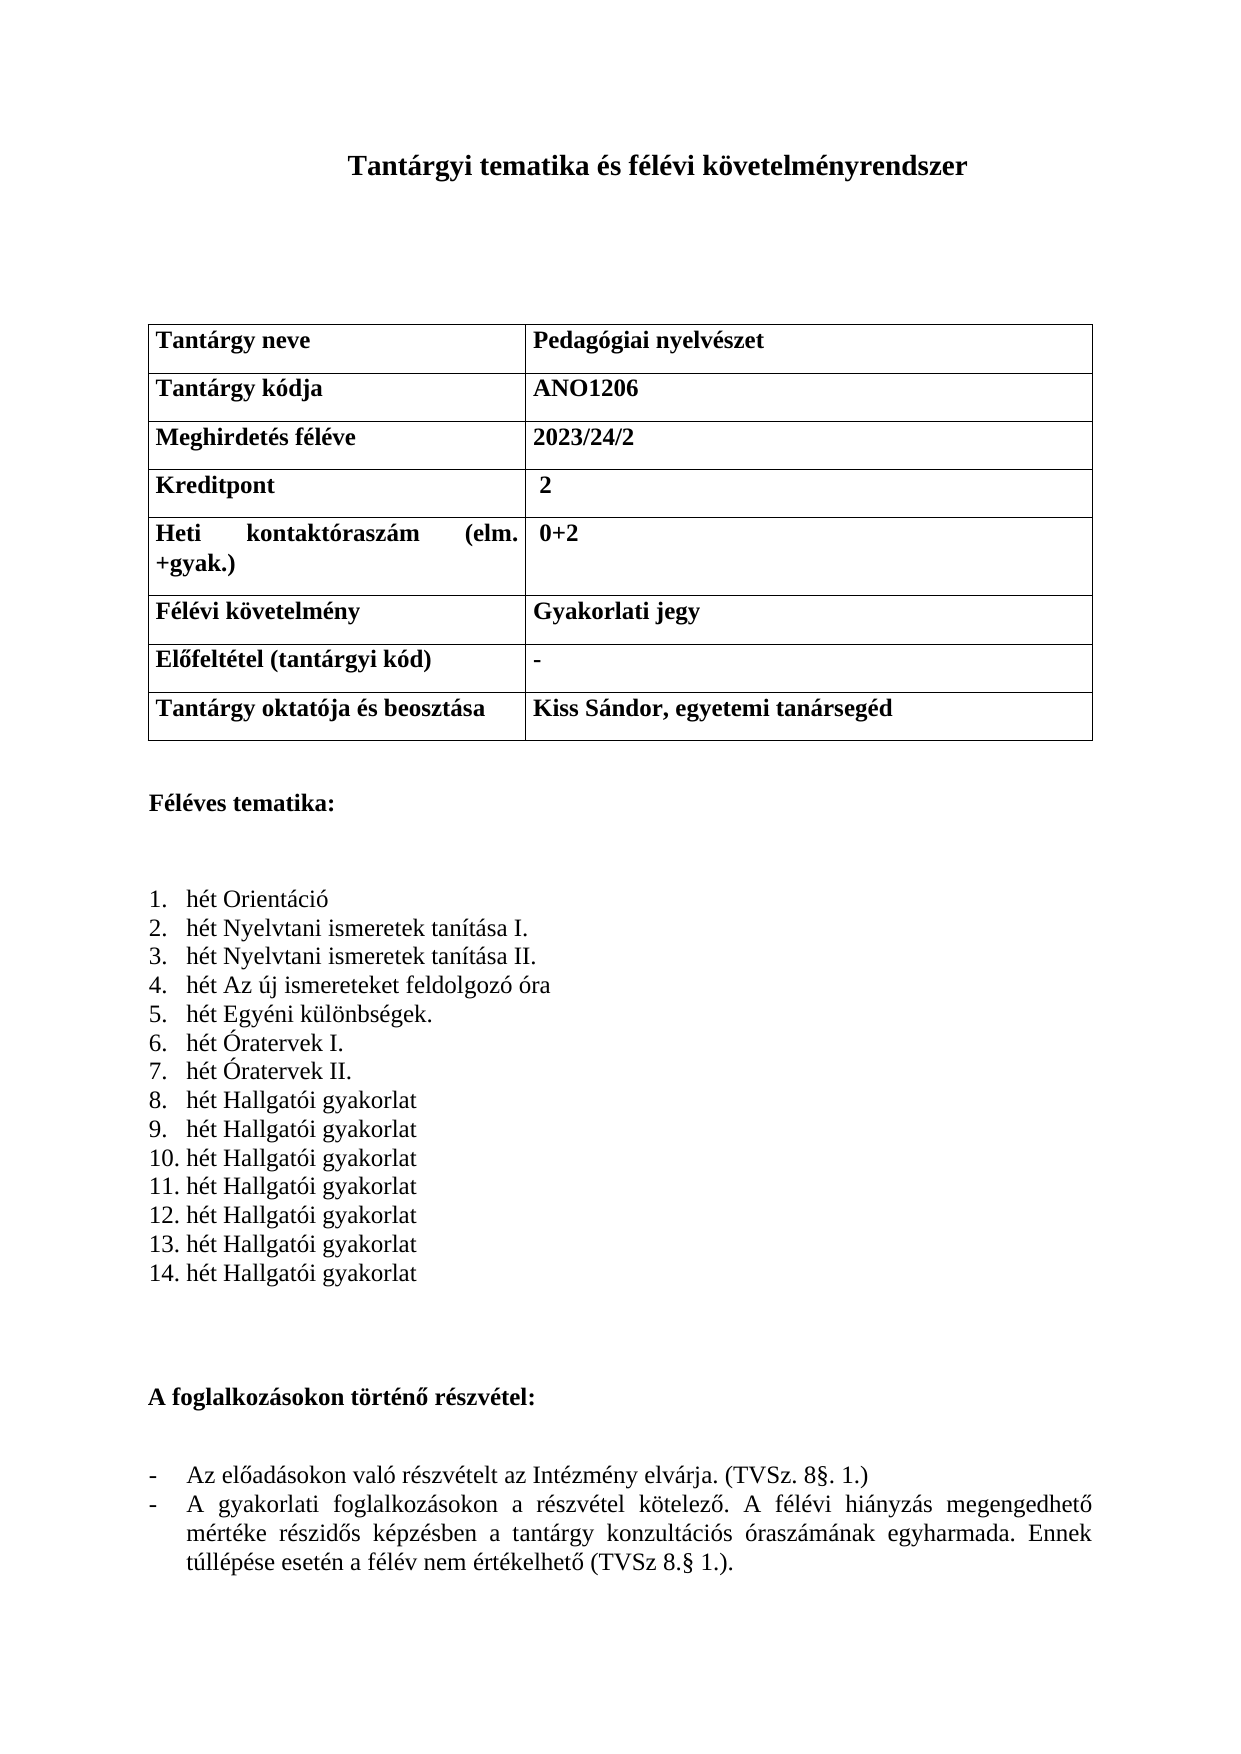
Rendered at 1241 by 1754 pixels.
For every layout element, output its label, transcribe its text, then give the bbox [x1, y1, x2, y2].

list hét Hallgatói gyakorlat [149, 1229, 1093, 1258]
table_cell 2023/24/2 [526, 422, 1092, 469]
text A foglalkozásokon történő részvétel: [148, 1382, 1093, 1411]
table_cell Tantárgy oktatója és beosztása [149, 693, 525, 740]
table_cell Kreditpont [149, 470, 525, 517]
table_cell 2 [526, 470, 1092, 517]
list hét Hallgatói gyakorlat [149, 1258, 1093, 1286]
list hét Az új ismereteket feldolgozó óra [149, 970, 1093, 999]
list hét Orientáció [149, 884, 1093, 913]
list Tantárgyi tematika és félévi követelményrendszer [223, 148, 1093, 181]
list hét Egyéni különbségek. [149, 999, 1093, 1028]
table_cell Meghirdetés féléve [149, 422, 525, 469]
table_header Tantárgy neve [149, 325, 525, 372]
table_cell Félévi követelmény [149, 596, 525, 643]
table_cell 0+2 [526, 518, 1092, 595]
list Az előadásokon való részvételt az Intézmény elvárja. (TVSz. 8§. 1.) [149, 1461, 1093, 1489]
table_cell Tantárgy kódja [149, 374, 525, 421]
list hét Hallgatói gyakorlat [149, 1085, 1093, 1114]
table_cell Előfeltétel (tantárgyi kód) [149, 645, 525, 692]
table_header Pedagógiai nyelvészet [526, 325, 1092, 372]
table_cell Heti kontaktóraszám (elm.+gyak.) [149, 518, 525, 595]
list hét Óratervek I. [149, 1028, 1093, 1056]
list hét Hallgatói gyakorlat [149, 1114, 1093, 1143]
table_cell Gyakorlati jegy [526, 596, 1092, 643]
list hét Hallgatói gyakorlat [149, 1171, 1093, 1200]
list hét Nyelvtani ismeretek tanítása II. [149, 941, 1093, 970]
list A gyakorlati foglalkozásokon a részvétel kötelező. A félévi hiányzás megengedhető mértéke részidős képzésben a tantárgy konzultációs óraszámának egyharmada. Ennek túllépése esetén a félév nem értékelhető (TVSz 8.§ 1.). [149, 1489, 1093, 1576]
text Féléves tematika: [149, 788, 1093, 817]
list hét Hallgatói gyakorlat [149, 1200, 1093, 1229]
table_cell - [526, 645, 1092, 692]
list hét Óratervek II. [149, 1056, 1093, 1085]
table_cell ANO1206 [526, 374, 1092, 421]
list hét Hallgatói gyakorlat [149, 1143, 1093, 1171]
table_cell Kiss Sándor, egyetemi tanársegéd [526, 693, 1092, 740]
list hét Nyelvtani ismeretek tanítása I. [149, 913, 1093, 941]
